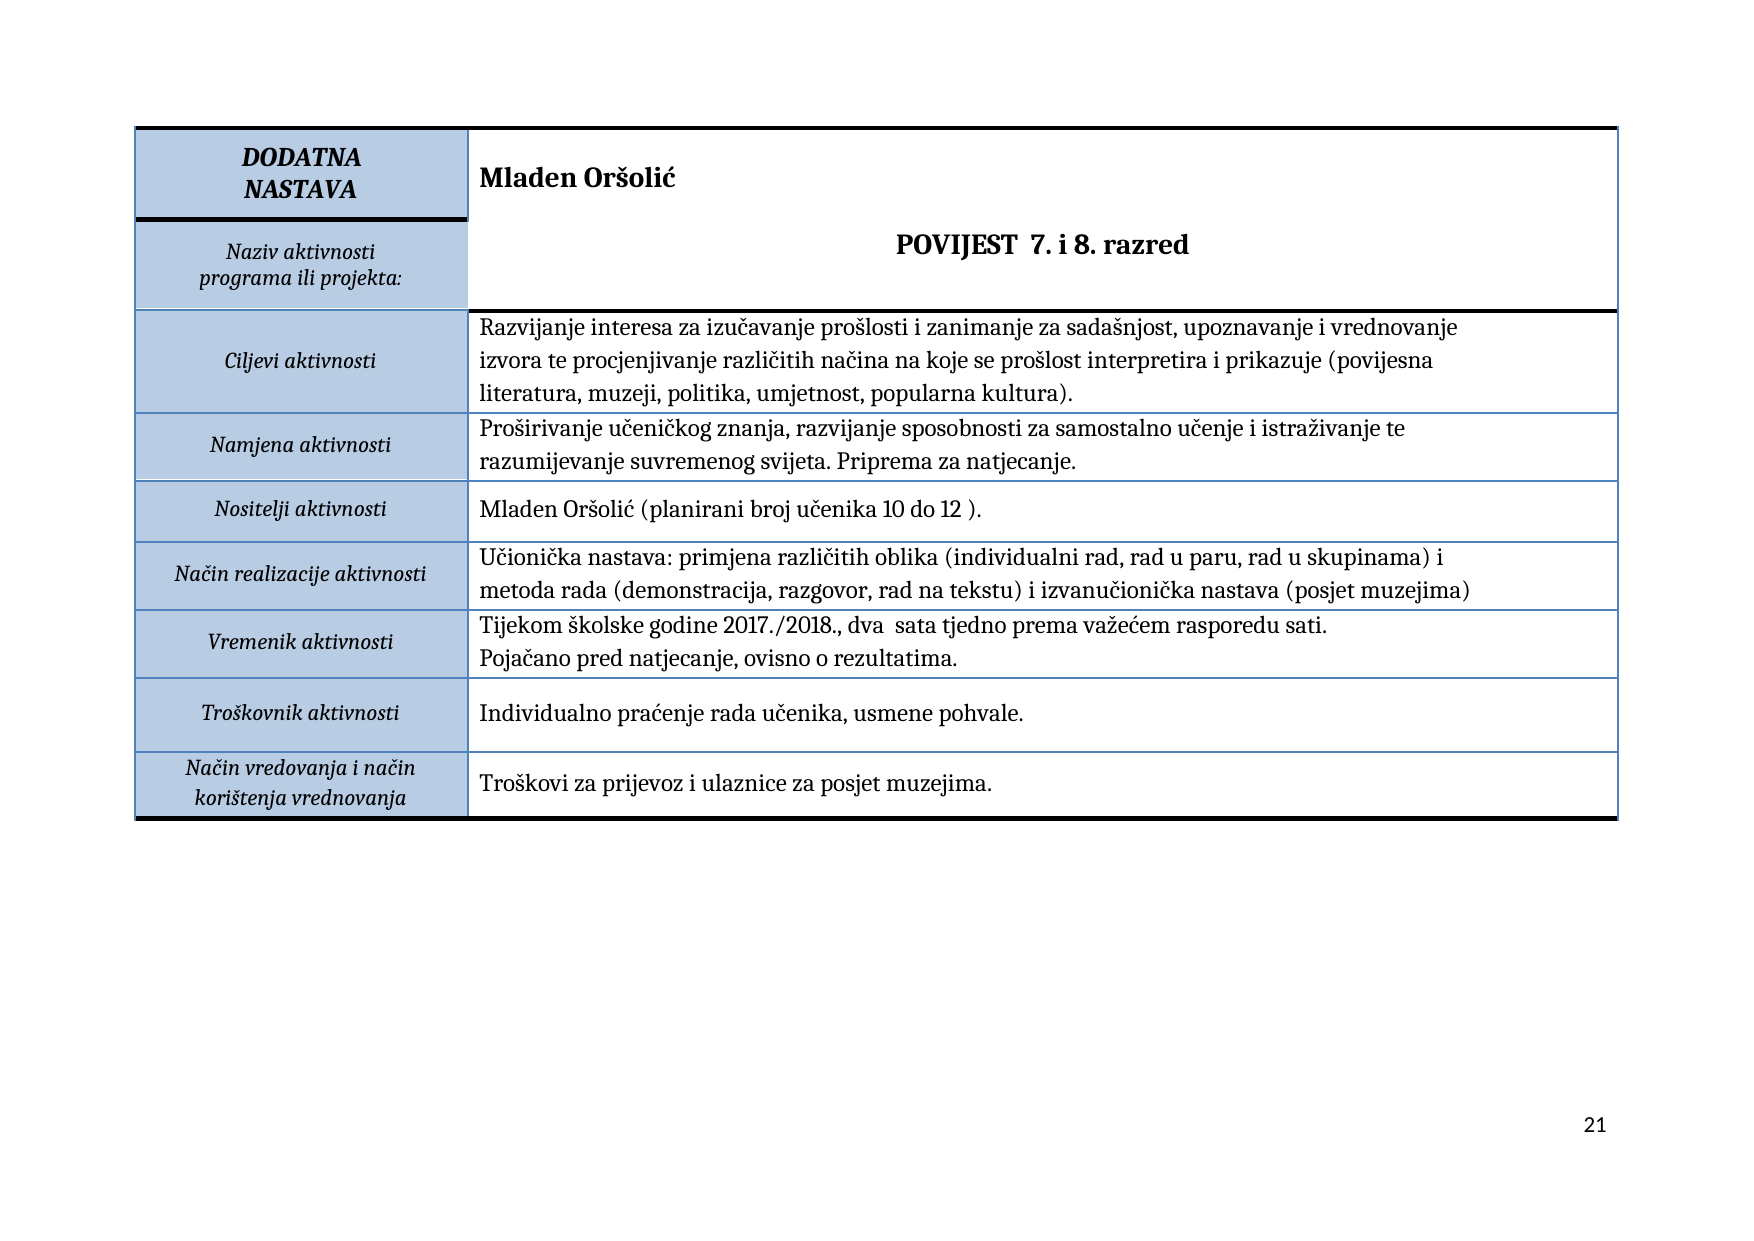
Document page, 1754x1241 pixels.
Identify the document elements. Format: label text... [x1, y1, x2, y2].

table_cell Namjena aktivnosti [136, 414, 467, 479]
table_cell Troškovi za prijevoz i ulaznice za posjet muzejima. [469, 753, 1617, 816]
table_header DODATNA NASTAVA [136, 130, 467, 217]
table_cell Razvijanje interesa za izučavanje prošlosti i zanimanje za sadašnjost, upoznavanje i vrednovanje izvora te procjenjivanje različitih načina na koje se prošlost interpretira i prikazuje (povijesna literatura, muzeji, politika, umjetnost, popularna kultura). [469, 313, 1617, 412]
table_cell Način vredovanja i način korištenja vrednovanja [136, 753, 467, 816]
table_cell Vremenik aktivnosti [136, 611, 467, 677]
table_cell Naziv aktivnosti programa ili projekta: [136, 222, 468, 308]
table_cell Individualno praćenje rada učenika, usmene pohvale. [469, 679, 1617, 751]
table_cell Proširivanje učeničkog znanja, razvijanje sposobnosti za samostalno učenje i istraživanje te razumijevanje suvremenog svijeta. Priprema za natjecanje. [469, 414, 1617, 479]
table_cell Tijekom školske godine 2017./2018., dva sata tjedno prema važećem rasporedu sati. Pojačano pred natjecanje, ovisno o rezultatima. [469, 611, 1617, 677]
table_cell Učionička nastava: primjena različitih oblika (individualni rad, rad u paru, rad u skupinama) i metoda rada (demonstracija, razgovor, rad na tekstu) i izvanučionička nastava (posjet muzejima) [469, 543, 1617, 609]
table_cell Nositelji aktivnosti [136, 482, 467, 541]
table_cell Troškovnik aktivnosti [136, 679, 467, 751]
table_cell Mladen Oršolić (planirani broj učenika 10 do 12 ). [469, 482, 1617, 541]
table_cell Ciljevi aktivnosti [136, 311, 467, 412]
table_cell Način realizacije aktivnosti [136, 543, 467, 609]
table_header Mladen Oršolić POVIJEST 7. i 8. razred [468, 130, 1617, 308]
